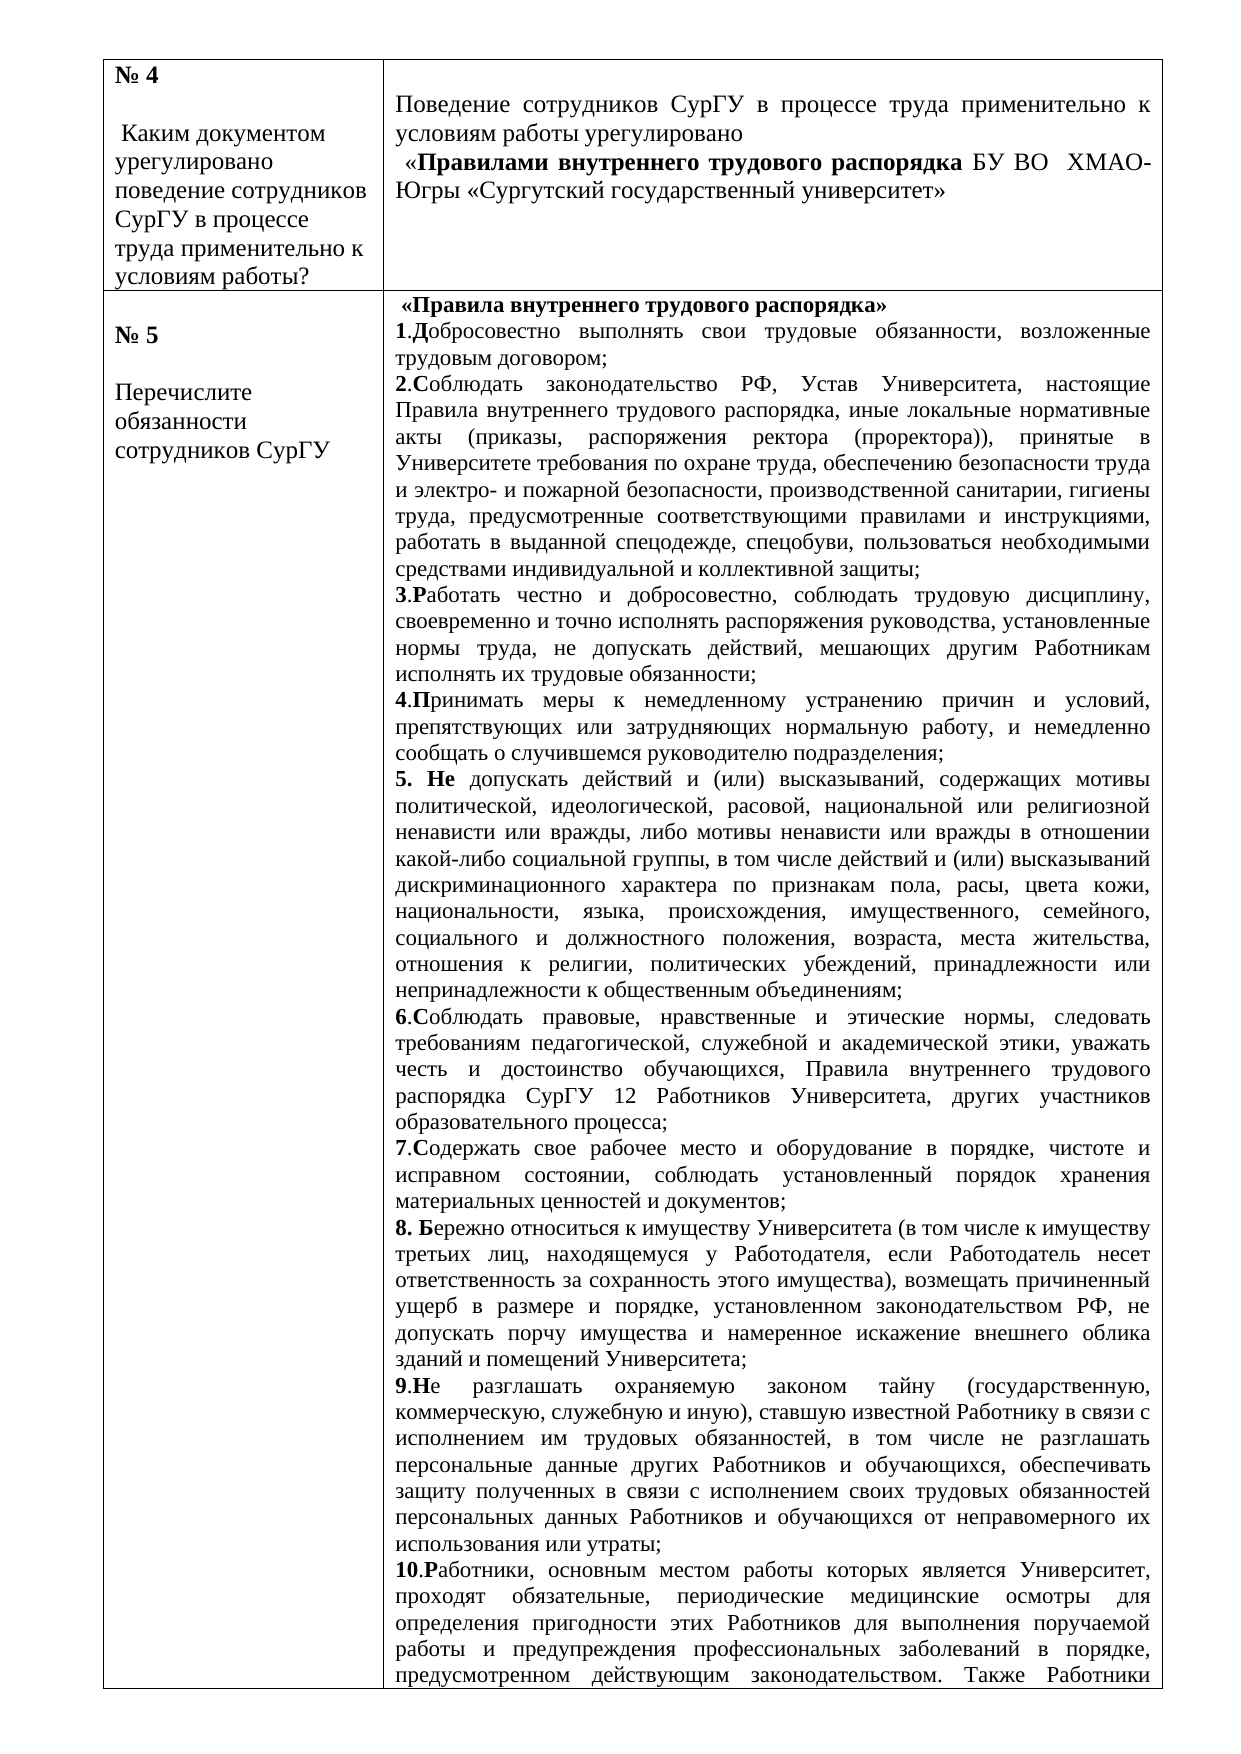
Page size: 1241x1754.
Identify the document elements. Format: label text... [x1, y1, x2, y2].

table_cell № 4 Каким документом урегулировано поведение сотрудников СурГУ в процессе труда применительно к условиям работы? [104, 60, 383, 290]
table_cell Поведение сотрудников СурГУ в процессе труда применительно к условиям работы урегулировано «Правилами внутреннего трудового распорядка БУ ВО ХМАО-Югры «Сургутский государственный университет» [384, 60, 1162, 290]
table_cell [384, 291, 1162, 1688]
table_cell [104, 291, 383, 1688]
